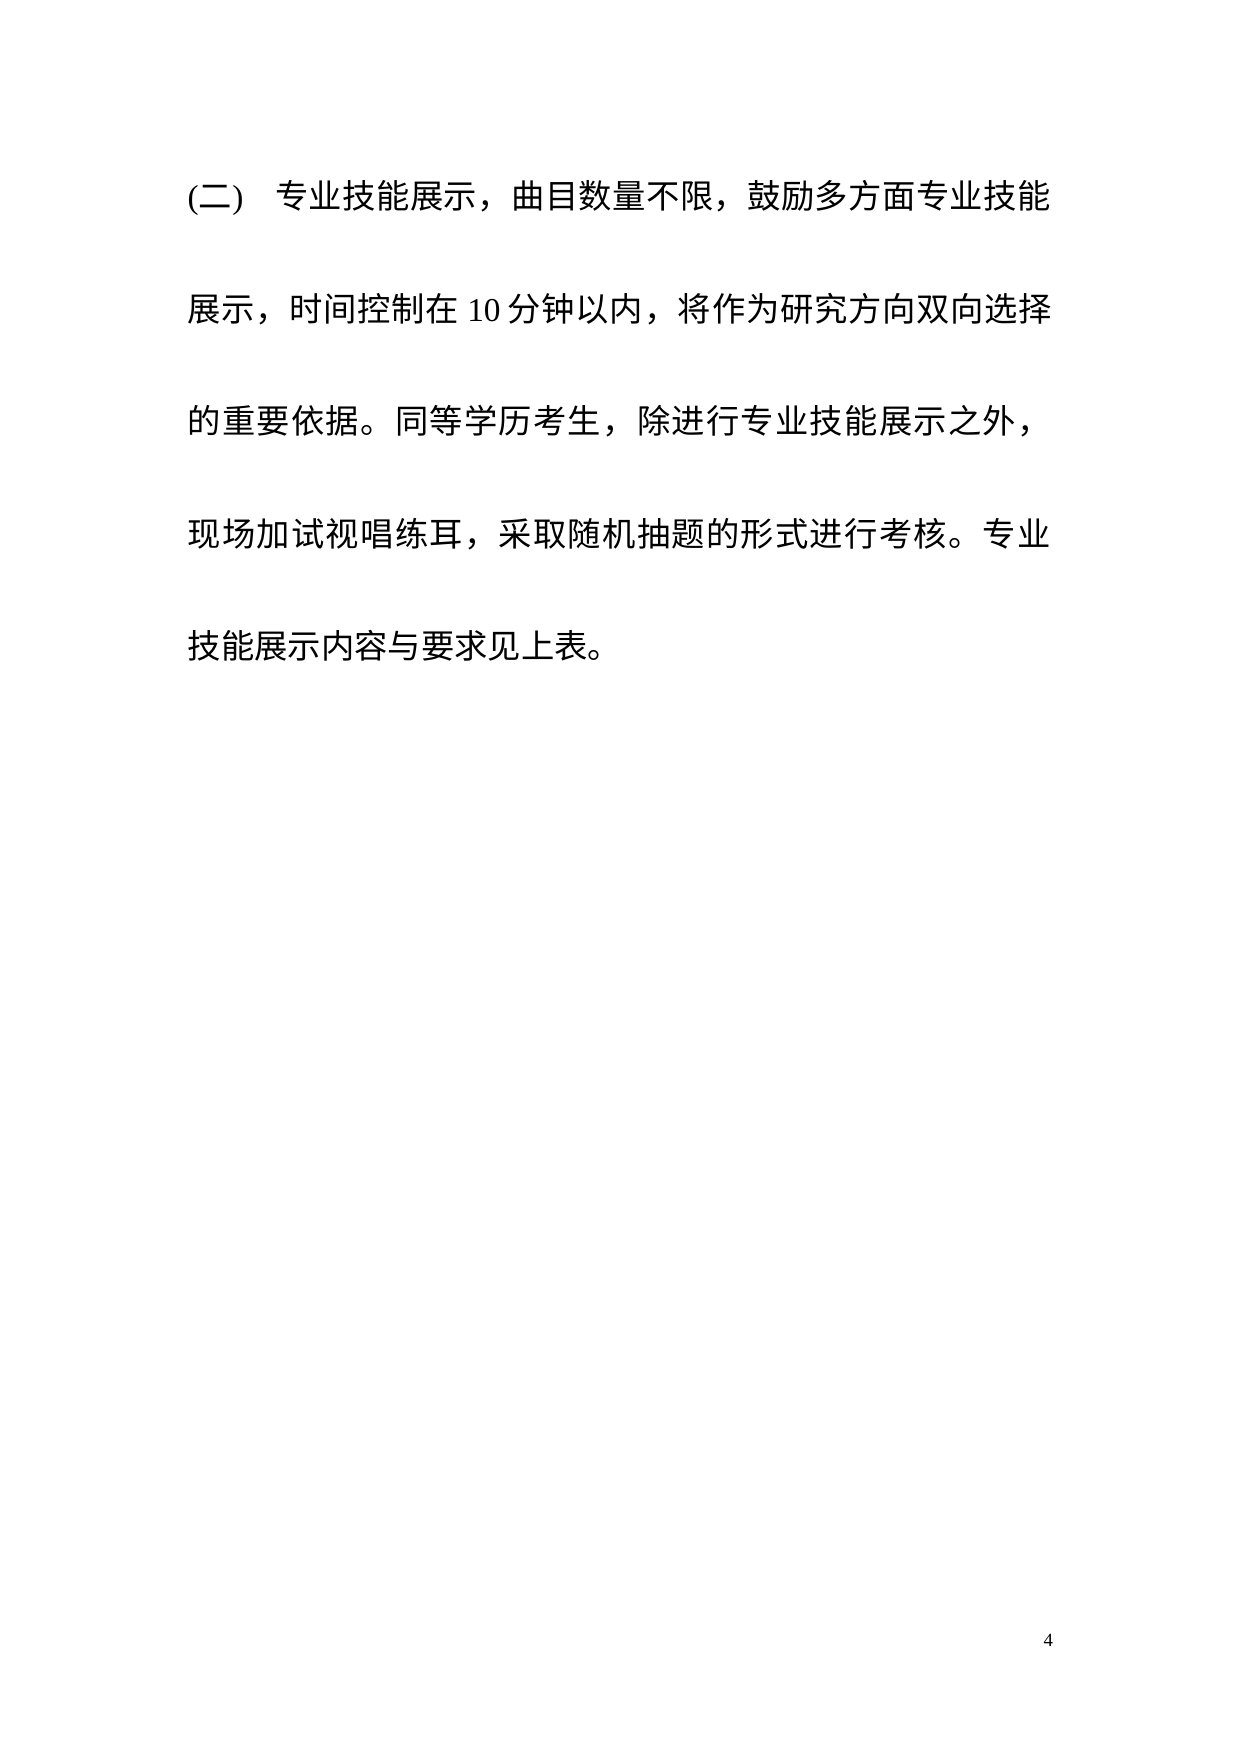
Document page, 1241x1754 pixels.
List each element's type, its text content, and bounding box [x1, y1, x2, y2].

subtitle 专业技能展示，曲目数量不限，鼓励多方面专业技能展示，时间控制在10分钟以内，将作为研究方向双向选择的重要依据。同等学历考生，除进行专业技能展示之外，现场加试视唱练耳，采取随机抽题的形式进行考核。专业技能展示内容与要求见上表。 [187, 162, 1053, 677]
